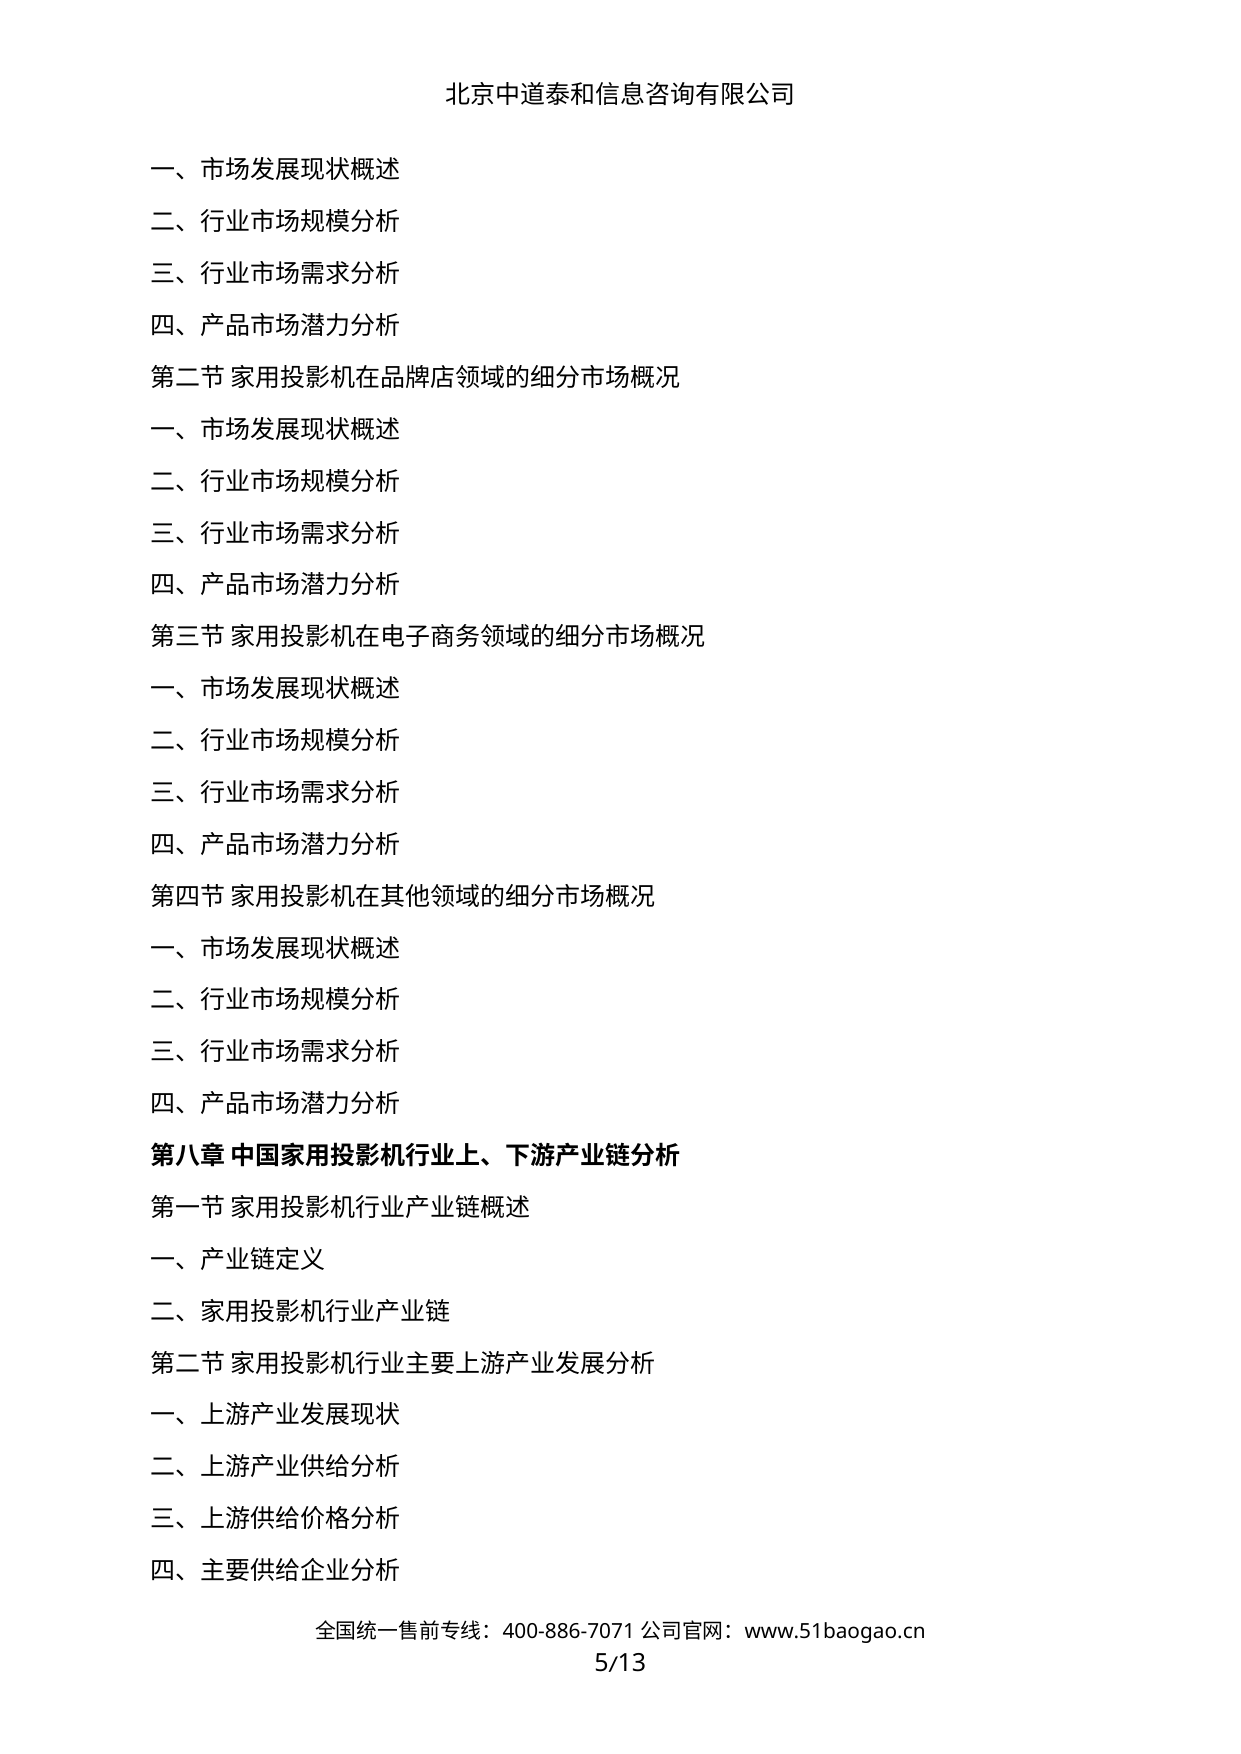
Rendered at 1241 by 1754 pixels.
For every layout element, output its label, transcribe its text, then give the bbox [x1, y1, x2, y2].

text 一、市场发展现状概述 [150, 409, 1090, 446]
text 三、行业市场需求分析 [150, 254, 1090, 290]
text 二、行业市场规模分析 [150, 721, 1090, 757]
text 三、行业市场需求分析 [150, 772, 1090, 809]
text 二、行业市场规模分析 [150, 980, 1090, 1016]
text 第三节 家用投影机在电子商务领域的细分市场概况 [150, 617, 1090, 653]
text 二、行业市场规模分析 [150, 202, 1090, 238]
text 三、行业市场需求分析 [150, 513, 1090, 549]
text 一、产业链定义 [150, 1239, 1090, 1276]
text 二、上游产业供给分析 [150, 1447, 1090, 1483]
text 一、市场发展现状概述 [150, 928, 1090, 964]
text 一、市场发展现状概述 [150, 669, 1090, 705]
text 三、上游供给价格分析 [150, 1499, 1090, 1535]
text 二、家用投影机行业产业链 [150, 1291, 1090, 1327]
text 四、产品市场潜力分析 [150, 1084, 1090, 1120]
text 一、上游产业发展现状 [150, 1395, 1090, 1431]
text 第四节 家用投影机在其他领域的细分市场概况 [150, 876, 1090, 912]
text 第二节 家用投影机行业主要上游产业发展分析 [150, 1343, 1090, 1379]
text 二、行业市场规模分析 [150, 461, 1090, 497]
text 第八章 中国家用投影机行业上、下游产业链分析 [150, 1136, 1090, 1172]
text 一、市场发展现状概述 [150, 150, 1090, 186]
text 四、产品市场潜力分析 [150, 306, 1090, 342]
text 三、行业市场需求分析 [150, 1032, 1090, 1068]
text 四、产品市场潜力分析 [150, 824, 1090, 861]
text 四、产品市场潜力分析 [150, 565, 1090, 601]
text 四、主要供给企业分析 [150, 1551, 1090, 1587]
text 第一节 家用投影机行业产业链概述 [150, 1187, 1090, 1224]
text 第二节 家用投影机在品牌店领域的细分市场概况 [150, 357, 1090, 394]
